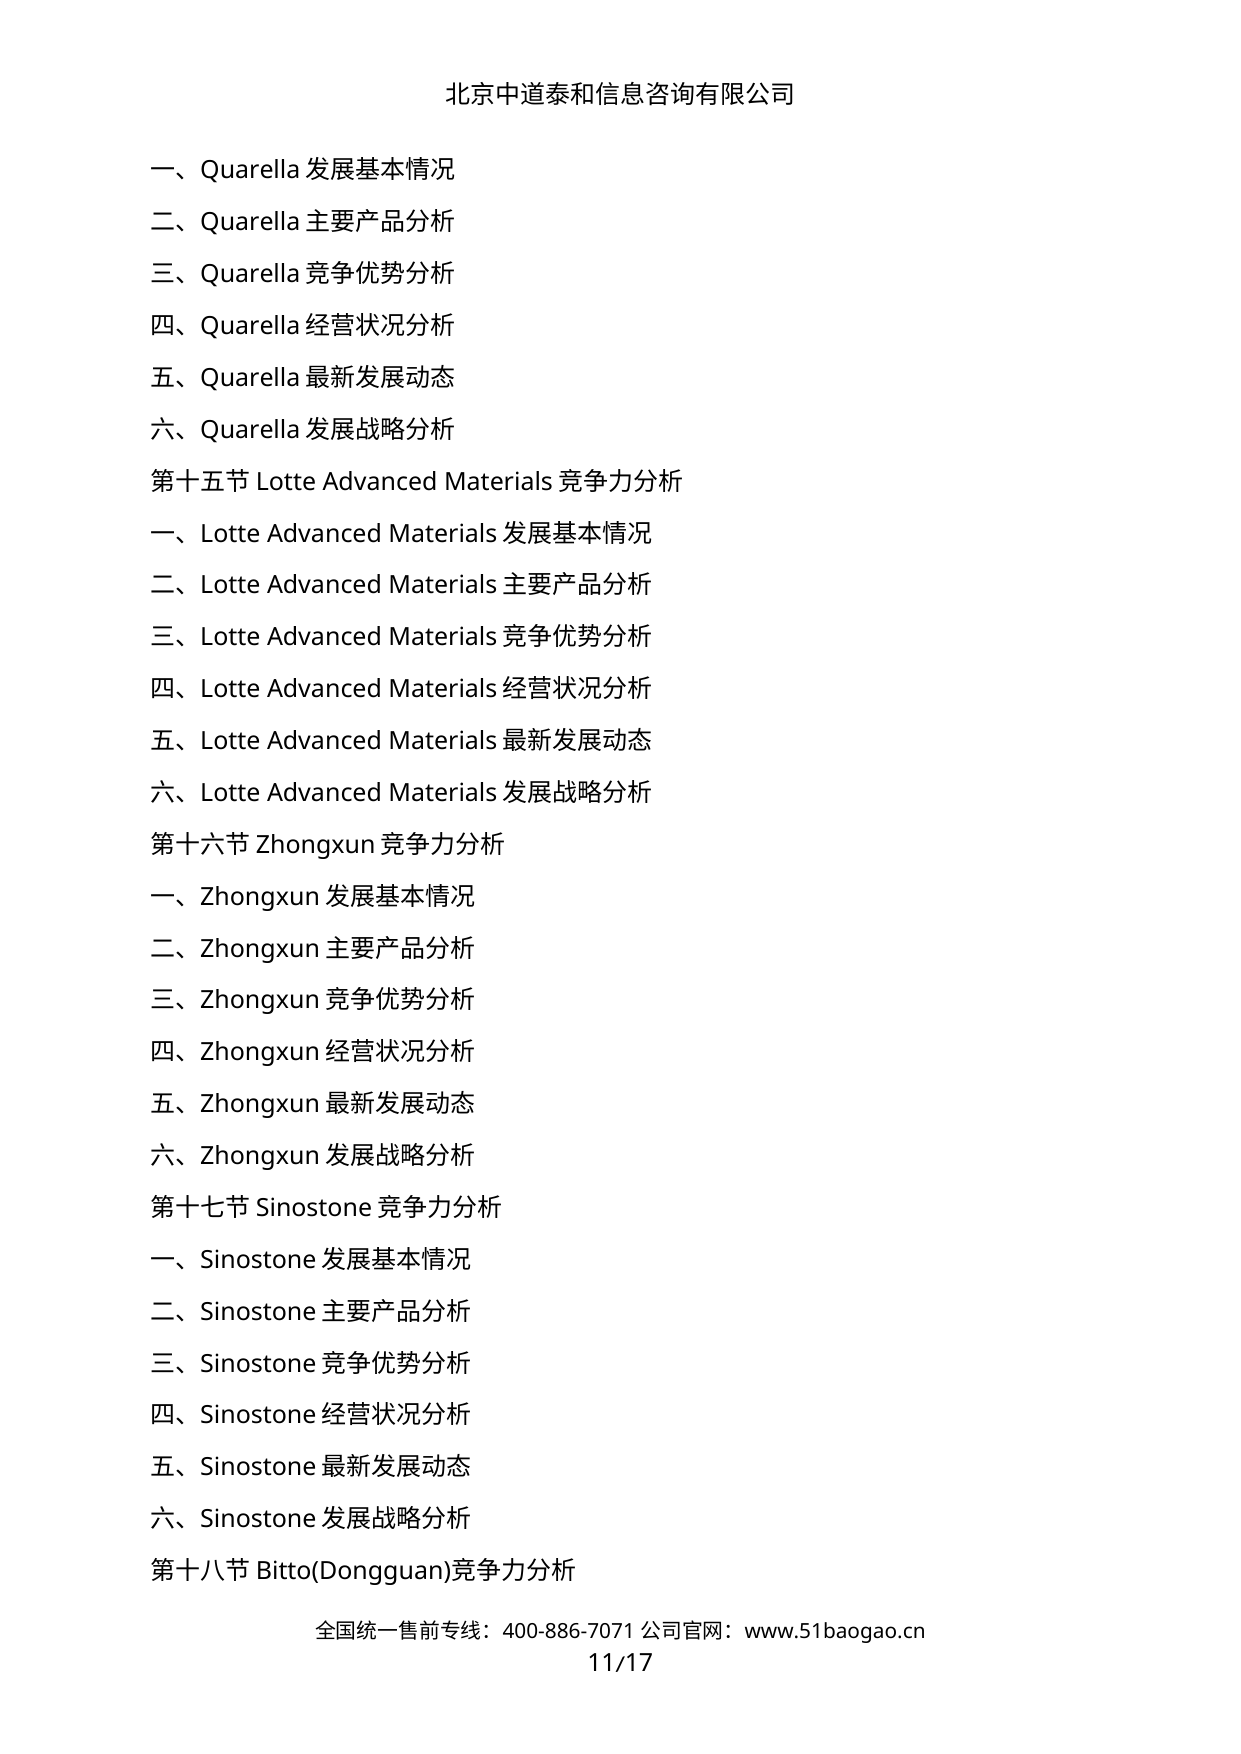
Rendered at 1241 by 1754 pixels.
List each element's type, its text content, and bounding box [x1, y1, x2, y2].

text 第十八节 Bitto(Dongguan)竞争力分析 [150, 1551, 1090, 1587]
text 五、Lotte Advanced Materials最新发展动态 [150, 721, 1090, 757]
text 三、Quarella竞争优势分析 [150, 254, 1090, 290]
text 四、Quarella经营状况分析 [150, 306, 1090, 342]
text 三、Lotte Advanced Materials竞争优势分析 [150, 617, 1090, 653]
text 一、Lotte Advanced Materials发展基本情况 [150, 513, 1090, 549]
text 第十七节 Sinostone竞争力分析 [150, 1187, 1090, 1224]
text 五、Zhongxun最新发展动态 [150, 1084, 1090, 1120]
text 二、Zhongxun主要产品分析 [150, 928, 1090, 964]
text 六、Sinostone发展战略分析 [150, 1499, 1090, 1535]
text 第十六节 Zhongxun竞争力分析 [150, 824, 1090, 861]
text 二、Sinostone主要产品分析 [150, 1291, 1090, 1327]
text 六、Lotte Advanced Materials发展战略分析 [150, 772, 1090, 809]
text 一、Zhongxun发展基本情况 [150, 876, 1090, 912]
text 二、Quarella主要产品分析 [150, 202, 1090, 238]
text 一、Sinostone发展基本情况 [150, 1239, 1090, 1276]
text 二、Lotte Advanced Materials主要产品分析 [150, 565, 1090, 601]
text 六、Zhongxun发展战略分析 [150, 1136, 1090, 1172]
text 六、Quarella发展战略分析 [150, 409, 1090, 446]
text 四、Zhongxun经营状况分析 [150, 1032, 1090, 1068]
text 三、Zhongxun竞争优势分析 [150, 980, 1090, 1016]
text 五、Quarella最新发展动态 [150, 357, 1090, 394]
text 第十五节 Lotte Advanced Materials竞争力分析 [150, 461, 1090, 497]
text 四、Sinostone经营状况分析 [150, 1395, 1090, 1431]
text 四、Lotte Advanced Materials经营状况分析 [150, 669, 1090, 705]
text 三、Sinostone竞争优势分析 [150, 1343, 1090, 1379]
text 五、Sinostone最新发展动态 [150, 1447, 1090, 1483]
text 一、Quarella发展基本情况 [150, 150, 1090, 186]
